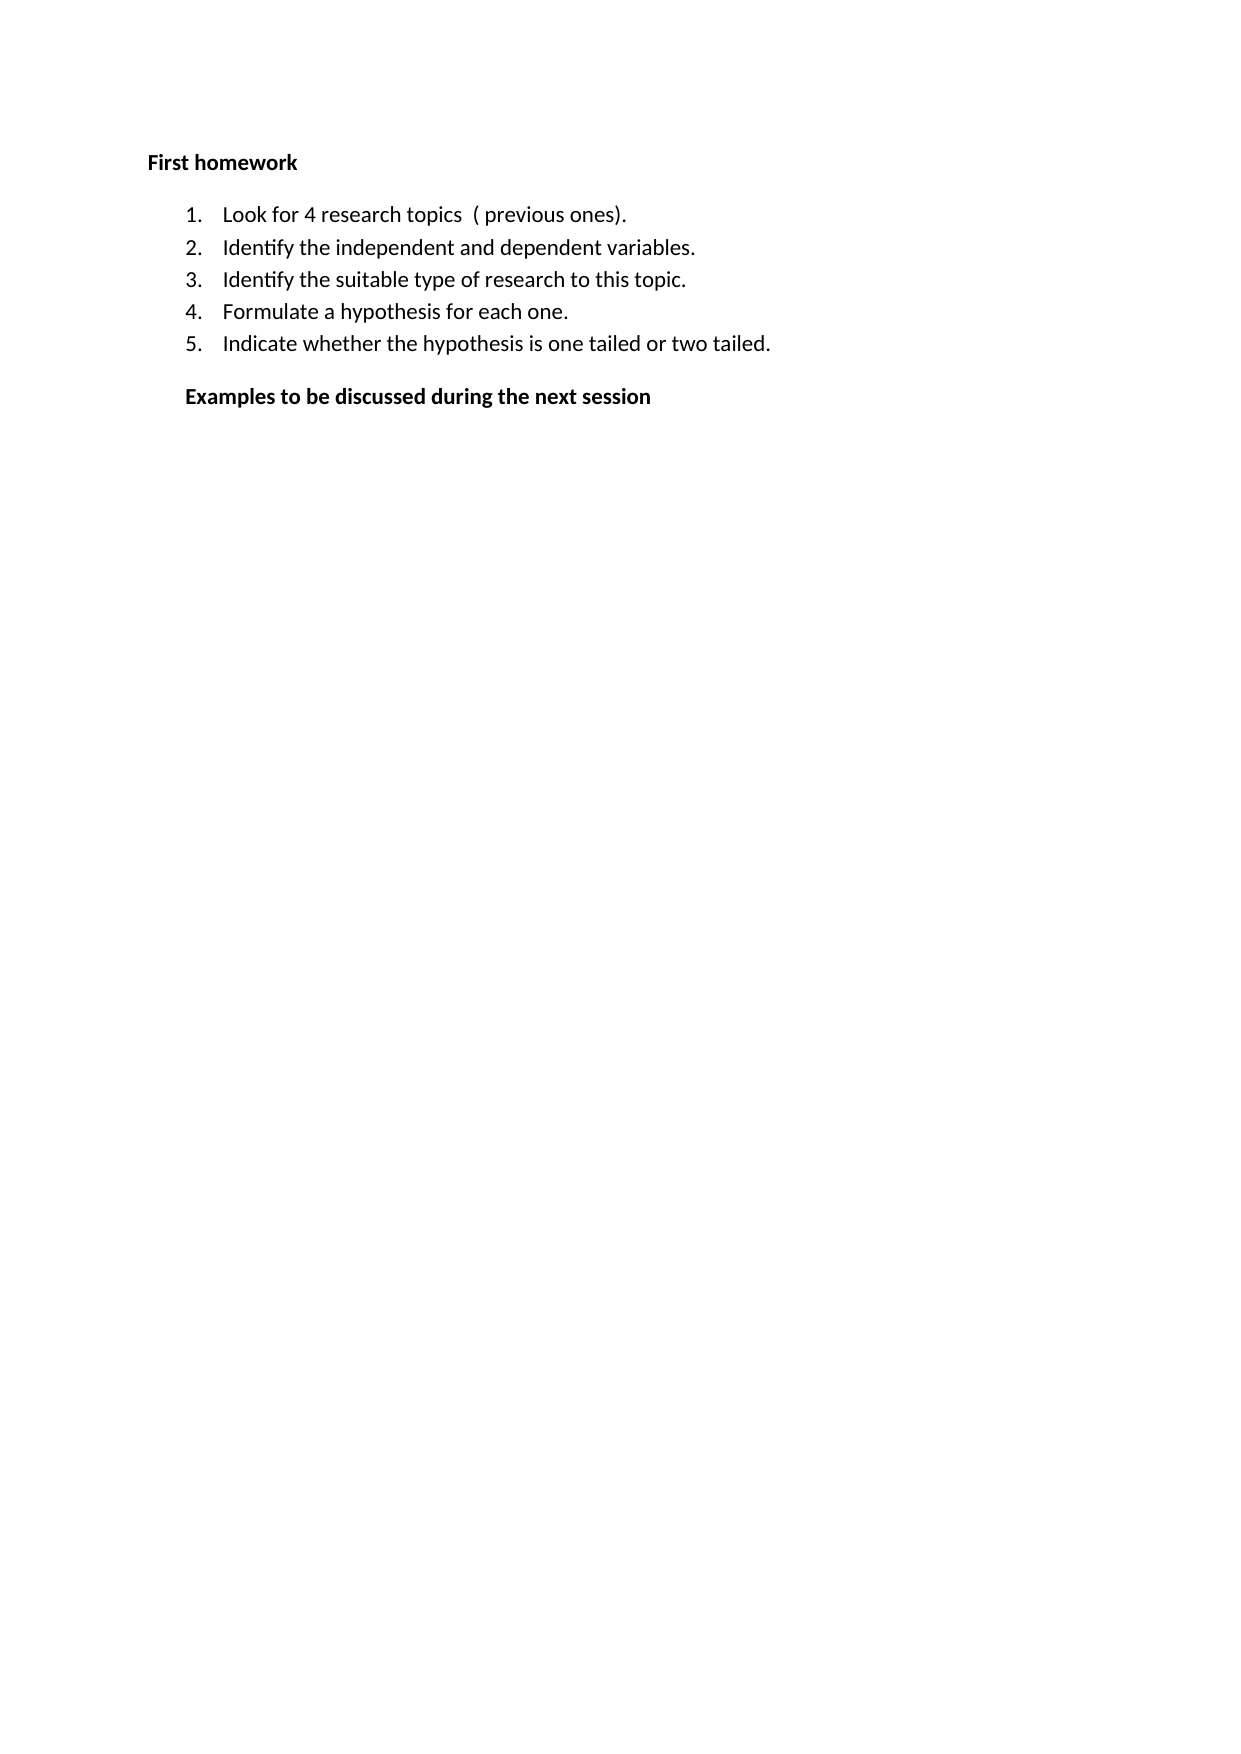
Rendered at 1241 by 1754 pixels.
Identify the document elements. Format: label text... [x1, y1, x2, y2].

list Look for 4 research topics ( previous ones). [185, 201, 1093, 229]
text First homework [148, 148, 1093, 176]
list Indicate whether the hypothesis is one tailed or two tailed. [185, 329, 1093, 357]
list Identify the independent and dependent variables. [185, 233, 1093, 261]
list Identify the suitable type of research to this topic. [185, 265, 1093, 293]
text Examples to be discussed during the next session [185, 382, 1093, 410]
list Formulate a hypothesis for each one. [185, 297, 1093, 325]
